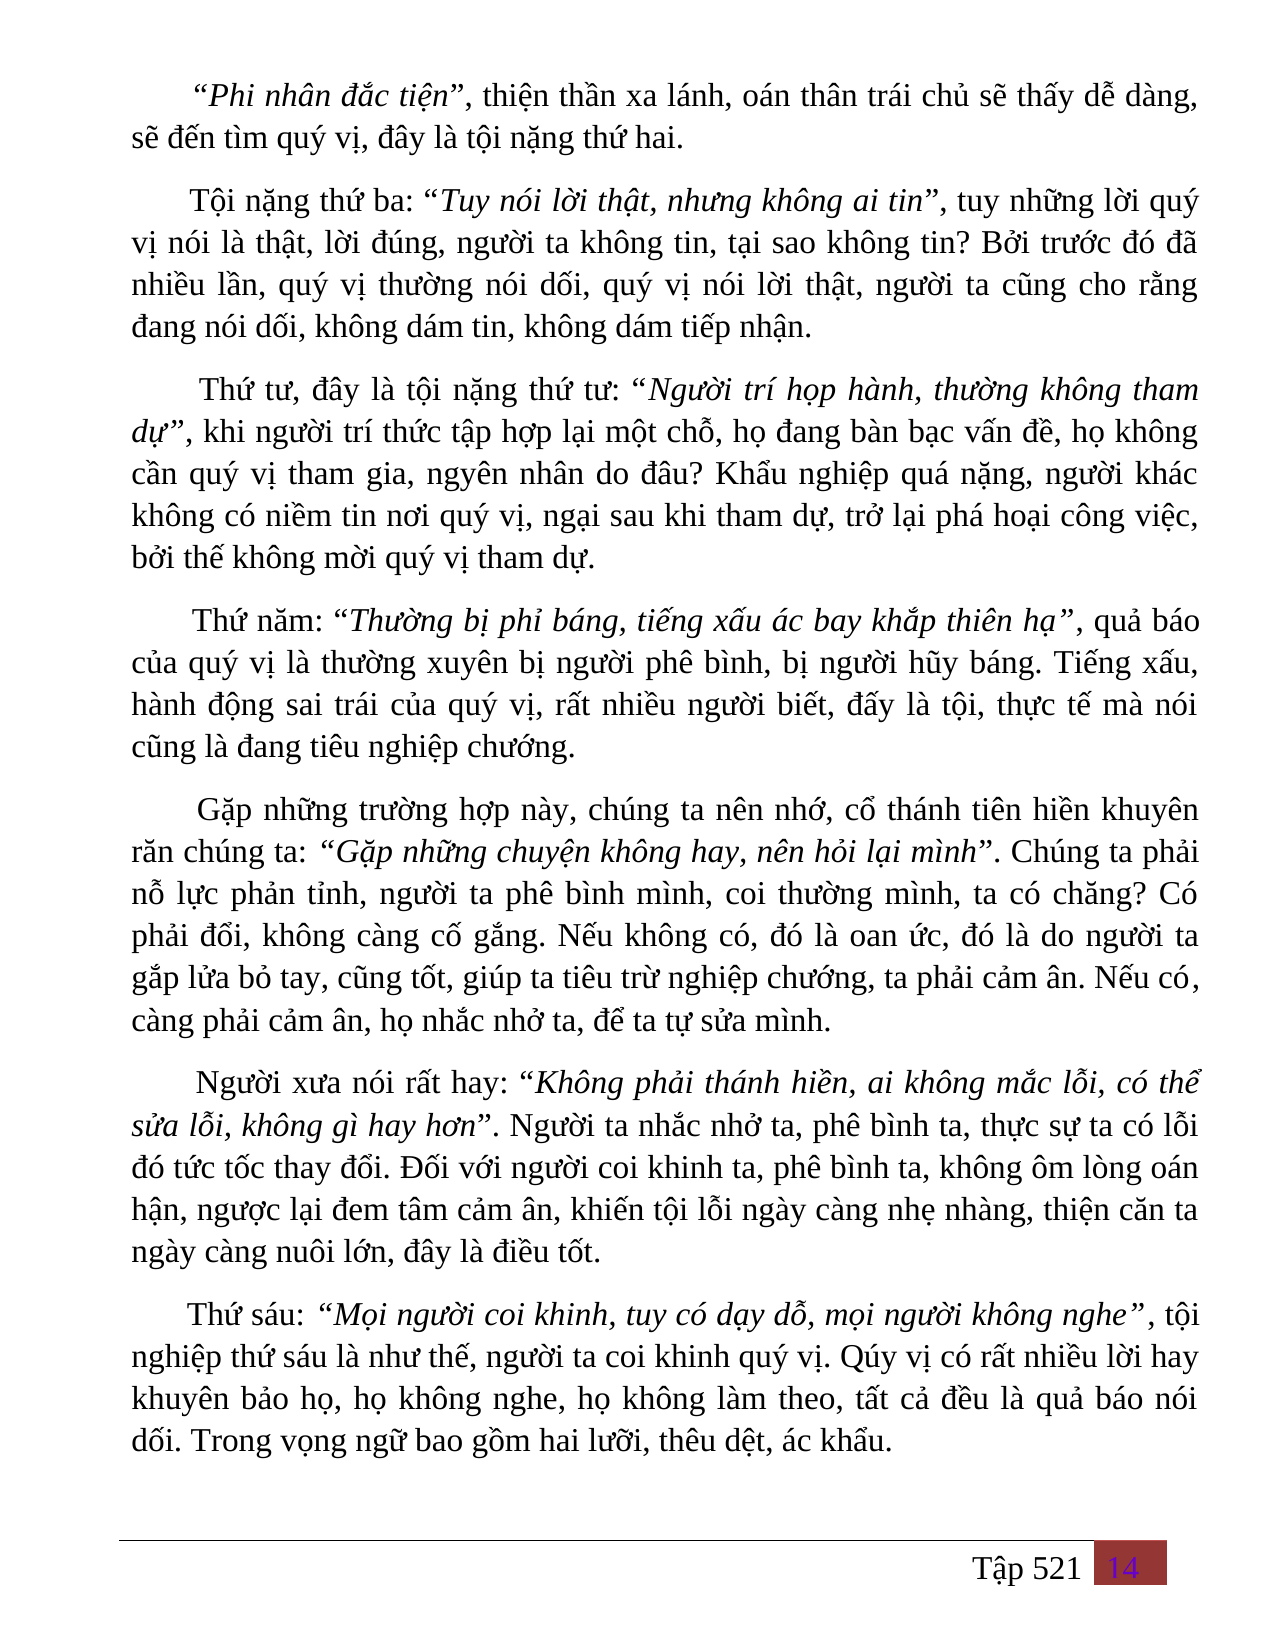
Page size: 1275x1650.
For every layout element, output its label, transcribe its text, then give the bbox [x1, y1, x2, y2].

text “Phi nhân đắc tiện”, thiện thần xa lánh, oán thân trái chủ sẽ thấy dễ dàng, sẽ đến tìm quý vị, đây là tội nặng thứ hai. [131, 75, 1200, 155]
text Thứ năm: “Thường bị phỉ báng, tiếng xấu ác bay khắp thiên hạ”, quả báo của quý vị là thường xuyên bị người phê bình, bị người hũy báng. Tiếng xấu, hành động sai trái của quý vị, rất nhiều người biết, đấy là tội, thực tế mà nói cũng là đang tiêu nghiệp chướng. [131, 600, 1200, 765]
text Tội nặng thứ ba: “Tuy nói lời thật, nhưng không ai tin”, tuy những lời quý vị nói là thật, lời đúng, người ta không tin, tại sao không tin? Bởi trước đó đã nhiều lần, quý vị thường nói dối, quý vị nói lời thật, người ta cũng cho rằng đang nói dối, không dám tin, không dám tiếp nhận. [131, 180, 1200, 344]
text Gặp những trường hợp này, chúng ta nên nhớ, cổ thánh tiên hiền khuyên răn chúng ta: “Gặp những chuyện không hay, nên hỏi lại mình”. Chúng ta phải nỗ lực phản tỉnh, người ta phê bình mình, coi thường mình, ta có chăng? Có phải đổi, không càng cố gắng. Nếu không có, đó là oan ức, đó là do người ta gắp lửa bỏ tay, cũng tốt, giúp ta tiêu trừ nghiệp chướng, ta phải cảm ân. Nếu có, càng phải cảm ân, họ nhắc nhở ta, để ta tự sửa mình. [131, 789, 1200, 1038]
text Thứ sáu: “Mọi người coi khinh, tuy có dạy dỗ, mọi người không nghe”, tội nghiệp thứ sáu là như thế, người ta coi khinh quý vị. Qúy vị có rất nhiều lời hay khuyên bảo họ, họ không nghe, họ không làm theo, tất cả đều là quả báo nói dối. Trong vọng ngữ bao gồm hai lưỡi, thêu dệt, ác khẩu. [131, 1294, 1200, 1458]
text Thứ tư, đây là tội nặng thứ tư: “Người trí họp hành, thường không tham dự”, khi người trí thức tập hợp lại một chỗ, họ đang bàn bạc vấn đề, họ không cần quý vị tham gia, ngyên nhân do đâu? Khẩu nghiệp quá nặng, người khác không có niềm tin nơi quý vị, ngại sau khi tham dự, trở lại phá hoại công việc, bởi thế không mời quý vị tham dự. [131, 369, 1200, 576]
text Người xưa nói rất hay: “Không phải thánh hiền, ai không mắc lỗi, có thể sửa lỗi, không gì hay hơn”. Người ta nhắc nhở ta, phê bình ta, thực sự ta có lỗi đó tức tốc thay đổi. Đối với người coi khinh ta, phê bình ta, không ôm lòng oán hận, ngược lại đem tâm cảm ân, khiến tội lỗi ngày càng nhẹ nhàng, thiện căn ta ngày càng nuôi lớn, đây là điều tốt. [131, 1063, 1200, 1269]
